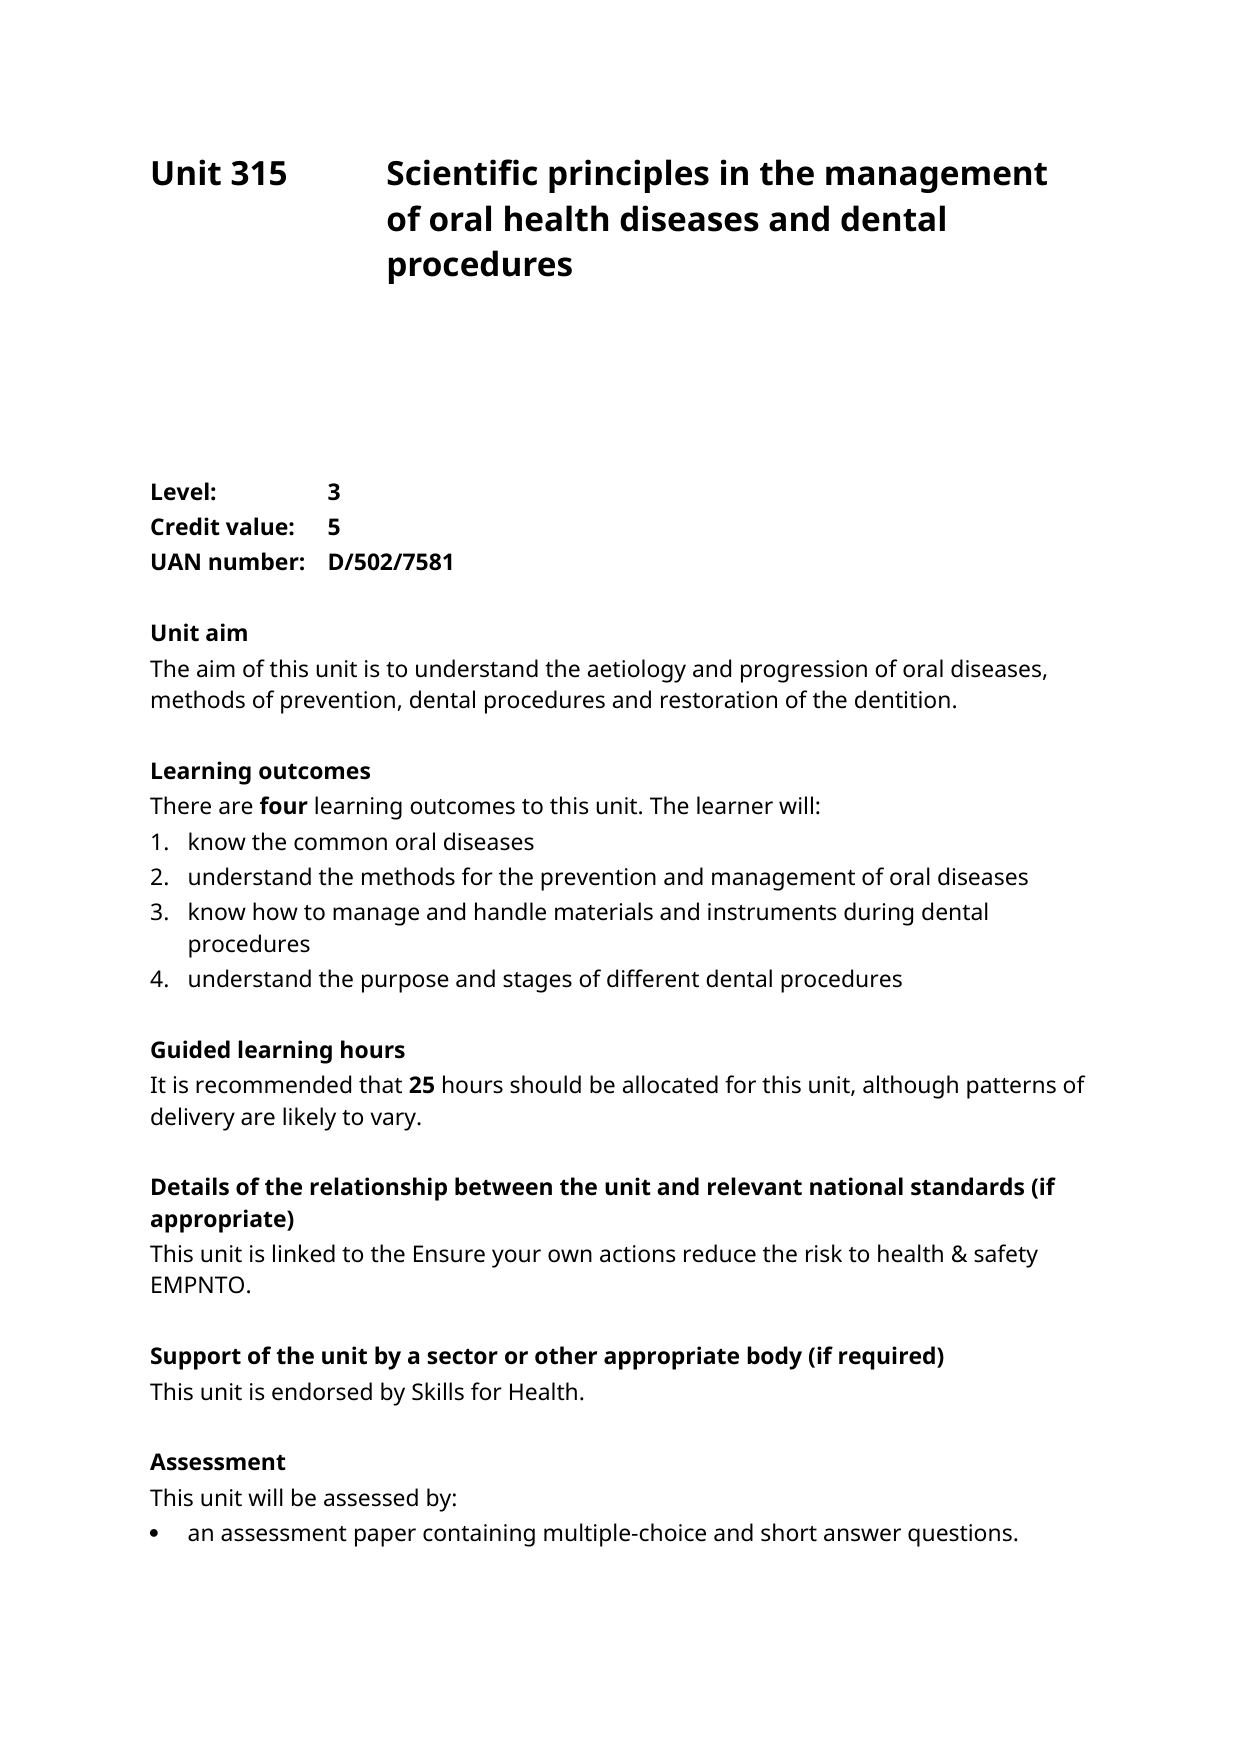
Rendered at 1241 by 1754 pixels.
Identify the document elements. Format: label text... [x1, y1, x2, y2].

text This unit will be assessed by: [150, 1482, 1090, 1513]
list understand the purpose and stages of different dental procedures [150, 963, 1090, 994]
text Assessment [150, 1446, 1090, 1477]
text There are four learning outcomes to this unit. The learner will: [150, 790, 1090, 821]
text This unit is endorsed by Skills for Health. [150, 1375, 1090, 1407]
list know the common oral diseases [150, 825, 1090, 857]
text Unit 315 Scientific principles in the management of oral health diseases and dental procedures [150, 150, 1090, 286]
text The aim of this unit is to understand the aetiology and progression of oral diseases, methods of prevention, dental procedures and restoration of the dentition. [150, 652, 1090, 715]
text This unit is linked to the Ensure your own actions reduce the risk to health & safety EMPNTO. [150, 1238, 1090, 1300]
text Support of the unit by a sector or other appropriate body (if required) [150, 1340, 1090, 1371]
text Level: 3 [150, 475, 1090, 507]
text Unit aim [150, 617, 1090, 648]
list know how to manage and handle materials and instruments during dental procedures [150, 896, 1090, 959]
text Guided learning hours [150, 1034, 1090, 1065]
text UAN number: D/502/7581 [150, 546, 1090, 577]
list understand the methods for the prevention and management of oral diseases [150, 861, 1090, 892]
text Credit value: 5 [150, 511, 1090, 542]
list an assessment paper containing multiple-choice and short answer questions. [150, 1517, 1090, 1548]
text Learning outcomes [150, 754, 1090, 786]
text Details of the relationship between the unit and relevant national standards (if appropriate) [150, 1171, 1090, 1234]
text It is recommended that 25 hours should be allocated for this unit, although patterns of delivery are likely to vary. [150, 1069, 1090, 1132]
